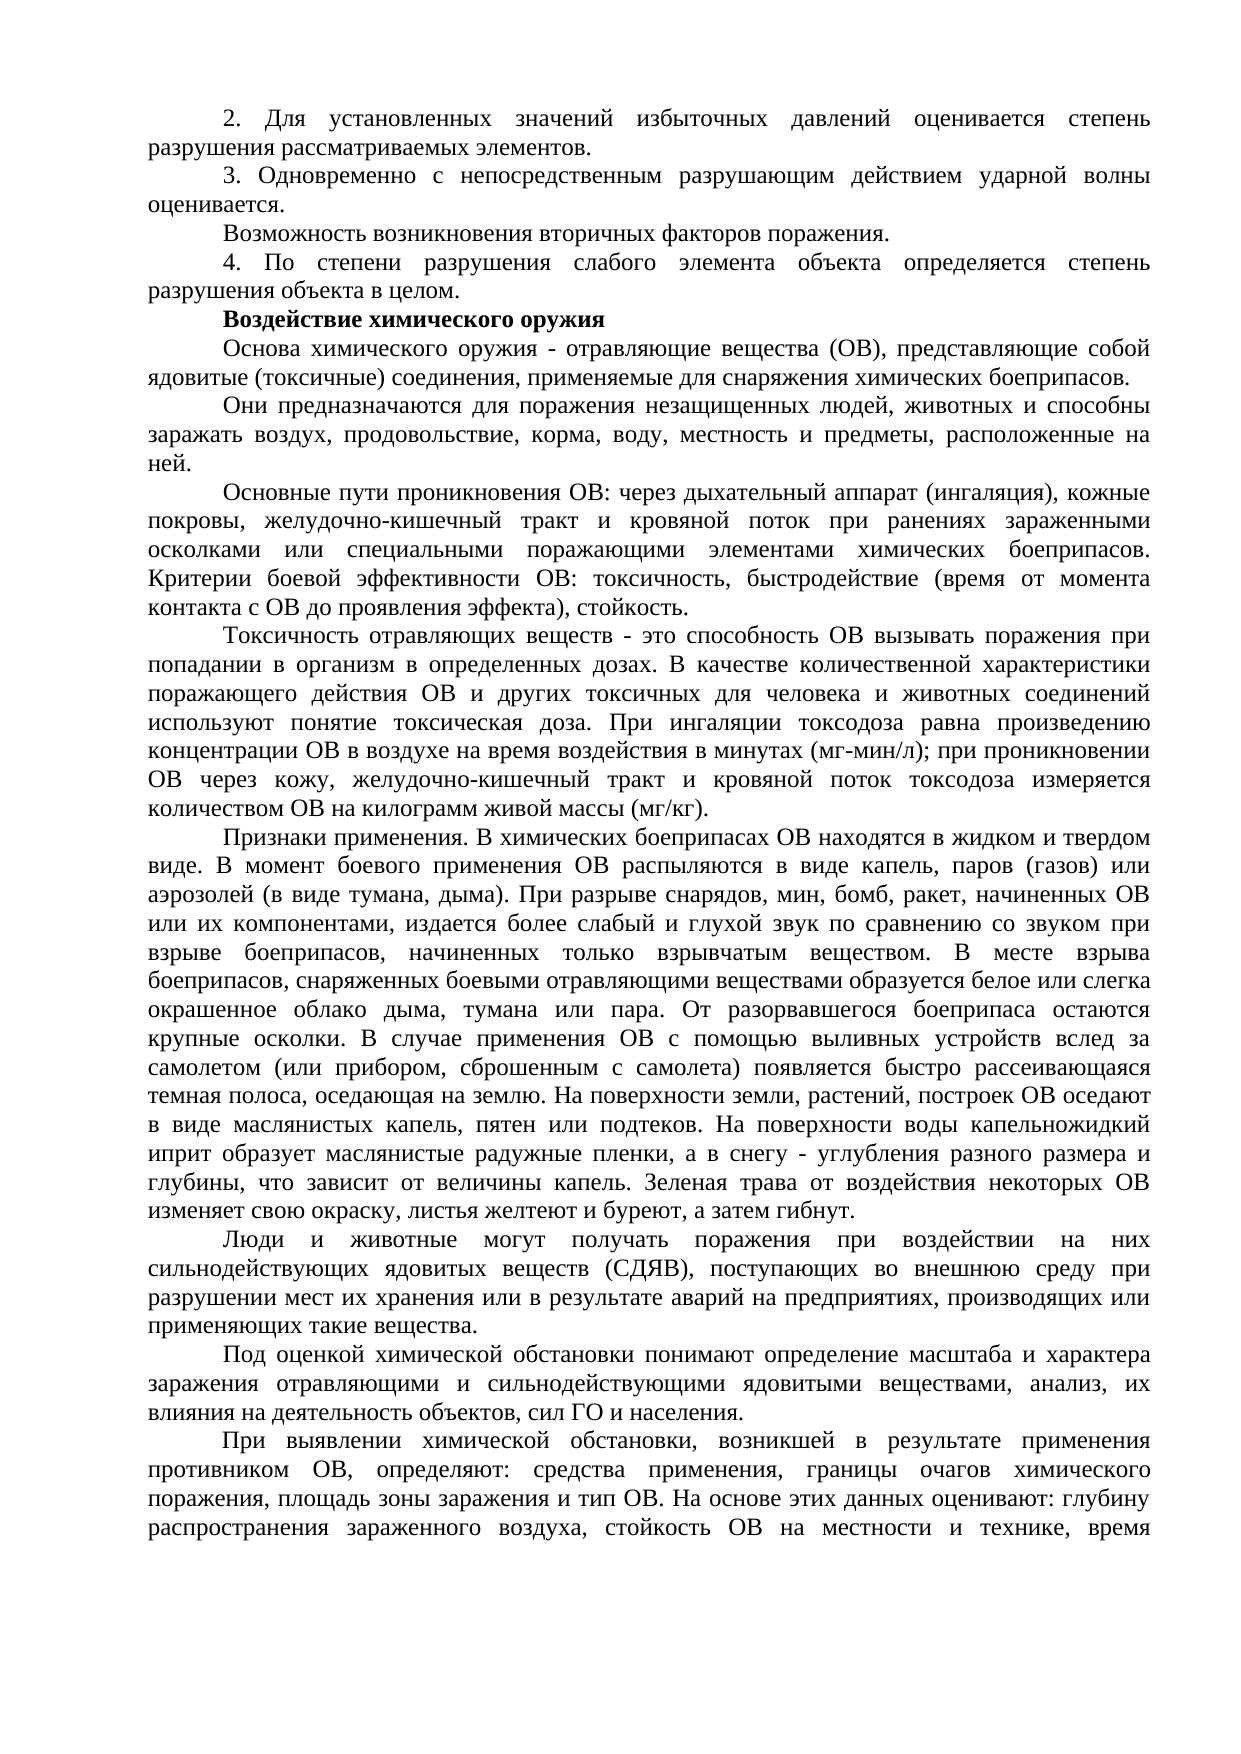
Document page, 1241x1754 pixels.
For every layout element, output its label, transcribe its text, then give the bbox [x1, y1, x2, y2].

text Люди и животные могут получать поражения при воздействии на них сильнодействующих ядовитых веществ (СДЯВ), поступающих во внешнюю среду при разрушении мест их хранения или в результате аварий на предприятиях, производящих или применяющих такие вещества. [148, 1224, 1152, 1339]
text Основа химического оружия - отравляющие вещества (ОВ), представляющие собой ядовитые (токсичные) соединения, применяемые для снаряжения химических боеприпасов. [148, 333, 1152, 391]
text Признаки применения. В химических боеприпасах ОВ находятся в жидком и твердом виде. В момент боевого применения ОВ распыляются в виде капель, паров (газов) или аэрозолей (в виде тумана, дыма). При разрыве снарядов, мин, бомб, ракет, начиненных ОВ или их компонентами, издается более слабый и глухой звук по сравнению со звуком при взрыве боеприпасов, начиненных только взрывчатым веществом. В месте взрыва боеприпасов, снаряженных боевыми отравляющими веществами образуется белое или слегка окрашенное облако дыма, тумана или пара. От разорвавшегося боеприпаса остаются крупные осколки. В случае применения ОВ с помощью выливных устройств вслед за самолетом (или прибором, сброшенным с самолета) появляется быстро рассеивающаяся темная полоса, оседающая на землю. На поверхности земли, растений, построек ОВ оседают в виде маслянистых капель, пятен или подтеков. На поверхности воды капельножидкий иприт образует маслянистые радужные пленки, а в снегу - углубления разного размера и глубины, что зависит от величины капель. Зеленая трава от воздействия некоторых ОВ изменяет свою окраску, листья желтеют и буреют, а затем гибнут. [148, 822, 1152, 1224]
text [148, 1426, 1152, 1541]
text Воздействие химического оружия [148, 304, 1152, 333]
text Возможность возникновения вторичных факторов поражения. [148, 218, 1152, 247]
text Они предназначаются для поражения незащищенных людей, животных и способны заражать воздух, продовольствие, корма, воду, местность и предметы, расположенные на ней. [148, 391, 1152, 477]
text 2. Для установленных значений избыточных давлений оценивается степень разрушения рассматриваемых элементов. [148, 103, 1152, 161]
text Под оценкой химической обстановки понимают определение масштаба и характера заражения отравляющими и сильнодействующими ядовитыми веществами, анализ, их влияния на деятельность объектов, сил ГО и населения. [148, 1339, 1152, 1426]
text 3. Одновременно с непосредственным разрушающим действием ударной волны оценивается. [148, 161, 1152, 218]
text Основные пути проникновения ОВ: через дыхательный аппарат (ингаляция), кожные покровы, желудочно-кишечный тракт и кровяной поток при ранениях зараженными осколками или специальными поражающими элементами химических боеприпасов. Критерии боевой эффективности ОВ: токсичность, быстродействие (время от момента контакта с ОВ до проявления эффекта), стойкость. [148, 477, 1152, 621]
text 4. По степени разрушения слабого элемента объекта определяется степень разрушения объекта в целом. [148, 247, 1152, 304]
text Токсичность отравляющих веществ - это способность ОВ вызывать поражения при попадании в организм в определенных дозах. В качестве количественной характеристики поражающего действия ОВ и других токсичных для человека и животных соединений используют понятие токсическая доза. При ингаляции токсодоза равна произведению концентрации ОВ в воздухе на время воздействия в минутах (мг-мин/л); при проникновении ОВ через кожу, желудочно-кишечный тракт и кровяной поток токсодоза измеряется количеством ОВ на килограмм живой массы (мг/кг). [148, 621, 1152, 822]
